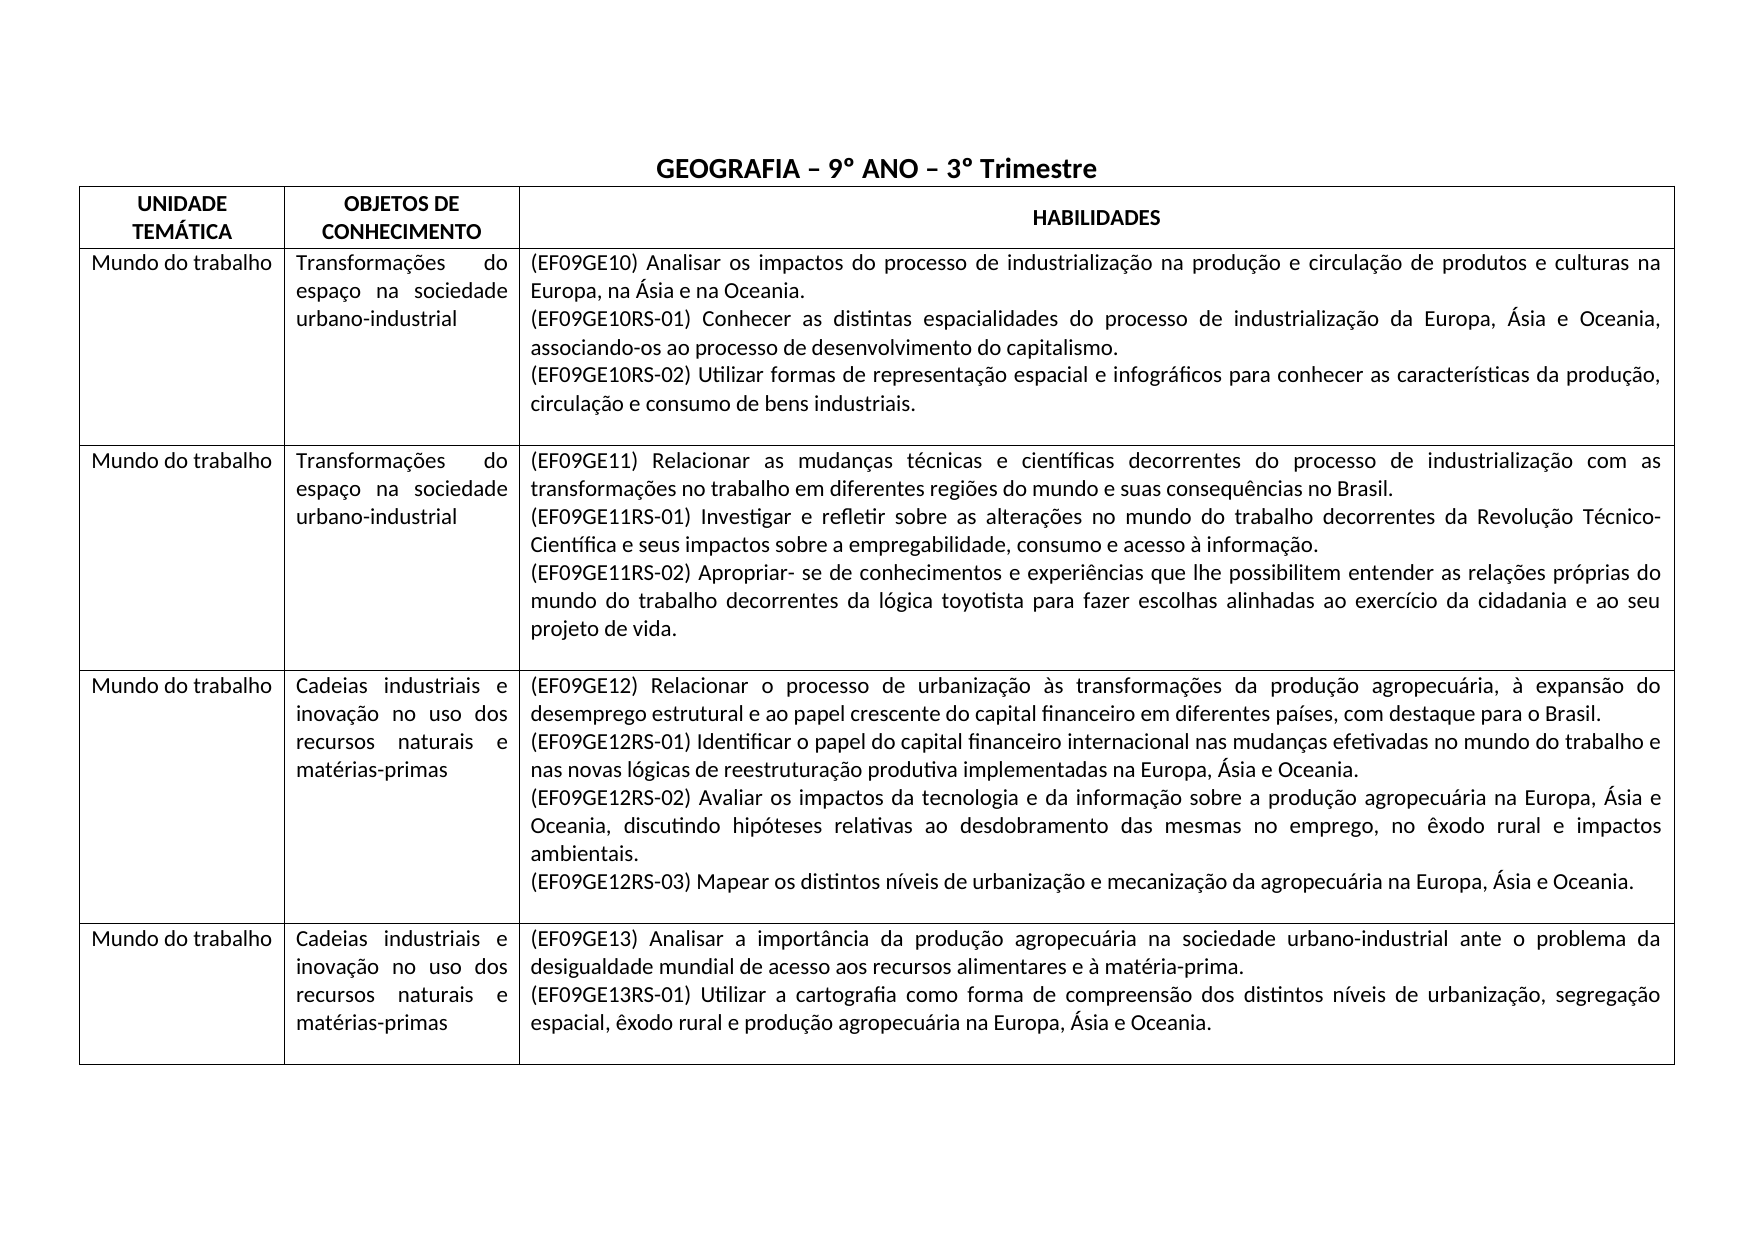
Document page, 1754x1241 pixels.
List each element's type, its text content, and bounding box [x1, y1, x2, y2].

table_cell (EF09GE13) Analisar a importância da produção agropecuária na sociedade urbano-industrial ante o problema da desigualdade mundial de acesso aos recursos alimentares e à matéria-prima. (EF09GE13RS-01) Utilizar a cartografia como forma de compreensão dos distintos níveis de urbanização, segregação espacial, êxodo rural e produção agropecuária na Europa, Ásia e Oceania. [520, 924, 1674, 1064]
text GEOGRAFIA – 9º ANO – 3º Trimestre [112, 150, 1641, 186]
table_cell (EF09GE12) Relacionar o processo de urbanização às transformações da produção agropecuária, à expansão do desemprego estrutural e ao papel crescente do capital financeiro em diferentes países, com destaque para o Brasil. (EF09GE12RS-01) Identificar o papel do capital financeiro internacional nas mudanças efetivadas no mundo do trabalho e nas novas lógicas de reestruturação produtiva implementadas na Europa, Ásia e Oceania. (EF09GE12RS-02) Avaliar os impactos da tecnologia e da informação sobre a produção agropecuária na Europa, Ásia e Oceania, discutindo hipóteses relativas ao desdobramento das mesmas no emprego, no êxodo rural e impactos ambientais. (EF09GE12RS-03) Mapear os distintos níveis de urbanização e mecanização da agropecuária na Europa, Ásia e Oceania. [520, 671, 1674, 923]
table_cell Transformações do espaço na sociedade urbano-industrial [285, 249, 519, 445]
table_cell (EF09GE10) Analisar os impactos do processo de industrialização na produção e circulação de produtos e culturas na Europa, na Ásia e na Oceania. (EF09GE10RS-01) Conhecer as distintas espacialidades do processo de industrialização da Europa, Ásia e Oceania, associando-os ao processo de desenvolvimento do capitalismo. (EF09GE10RS-02) Utilizar formas de representação espacial e infográficos para conhecer as características da produção, circulação e consumo de bens industriais. [520, 249, 1674, 445]
table_cell Mundo do trabalho [80, 924, 284, 1064]
table_cell Cadeias industriais e inovação no uso dos recursos naturais e matérias-primas [285, 924, 519, 1064]
table_cell (EF09GE11) Relacionar as mudanças técnicas e científicas decorrentes do processo de industrialização com as transformações no trabalho em diferentes regiões do mundo e suas consequências no Brasil. (EF09GE11RS-01) Investigar e refletir sobre as alterações no mundo do trabalho decorrentes da Revolução Técnico-Científica e seus impactos sobre a empregabilidade, consumo e acesso à informação. (EF09GE11RS-02) Apropriar- se de conhecimentos e experiências que lhe possibilitem entender as relações próprias do mundo do trabalho decorrentes da lógica toyotista para fazer escolhas alinhadas ao exercício da cidadania e ao seu projeto de vida. [520, 446, 1674, 670]
table_cell Transformações do espaço na sociedade urbano-industrial [285, 446, 519, 670]
table_cell Mundo do trabalho [80, 446, 284, 670]
table_cell Mundo do trabalho [80, 671, 284, 923]
table_header OBJETOS DE CONHECIMENTO [285, 187, 519, 247]
table_header HABILIDADES [520, 187, 1674, 247]
table_header UNIDADE TEMÁTICA [80, 187, 284, 247]
table_cell Cadeias industriais e inovação no uso dos recursos naturais e matérias-primas [285, 671, 519, 923]
table_cell Mundo do trabalho [80, 249, 284, 445]
